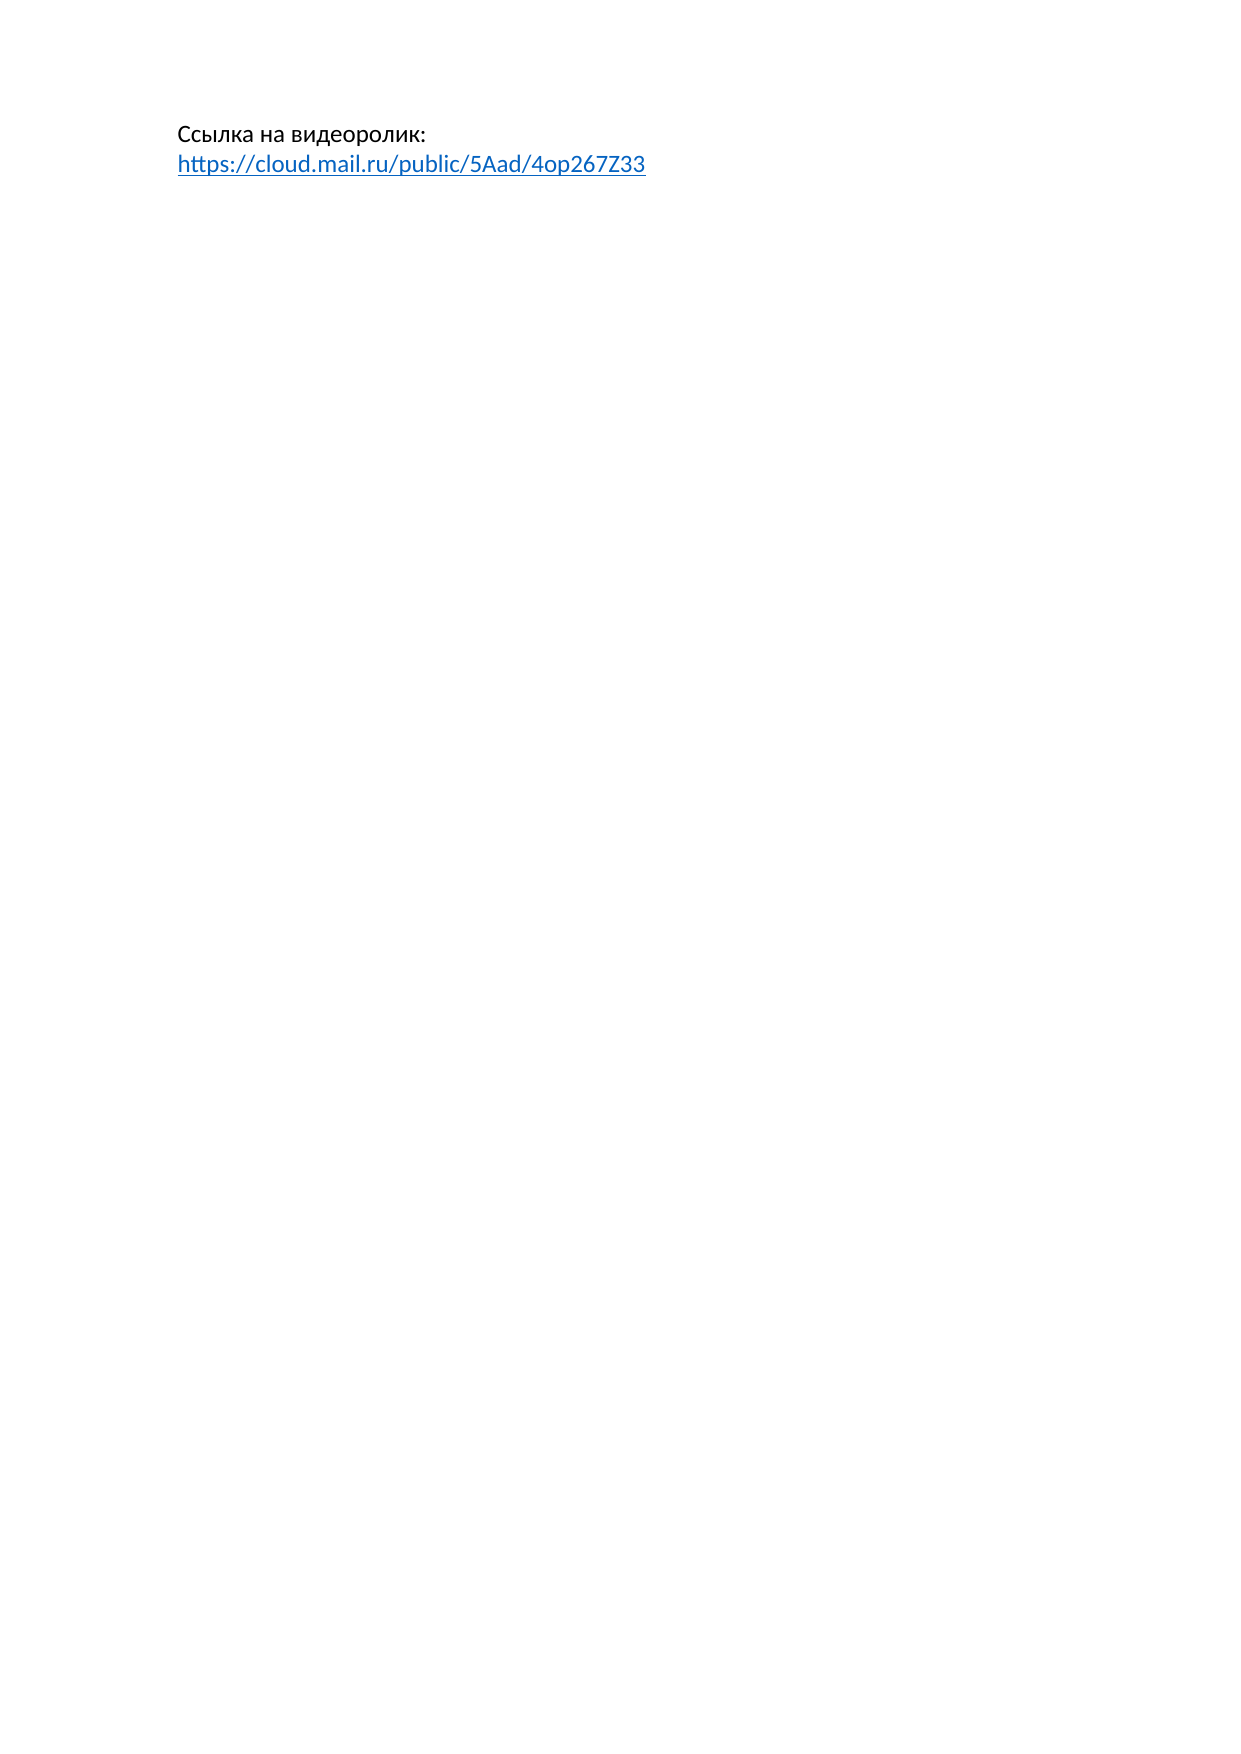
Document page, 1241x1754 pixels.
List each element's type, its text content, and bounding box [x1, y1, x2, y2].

text Ссылка на видеоролик: [177, 118, 1152, 149]
text https://cloud.mail.ru/public/5Aad/4op267Z33 [177, 149, 1152, 179]
